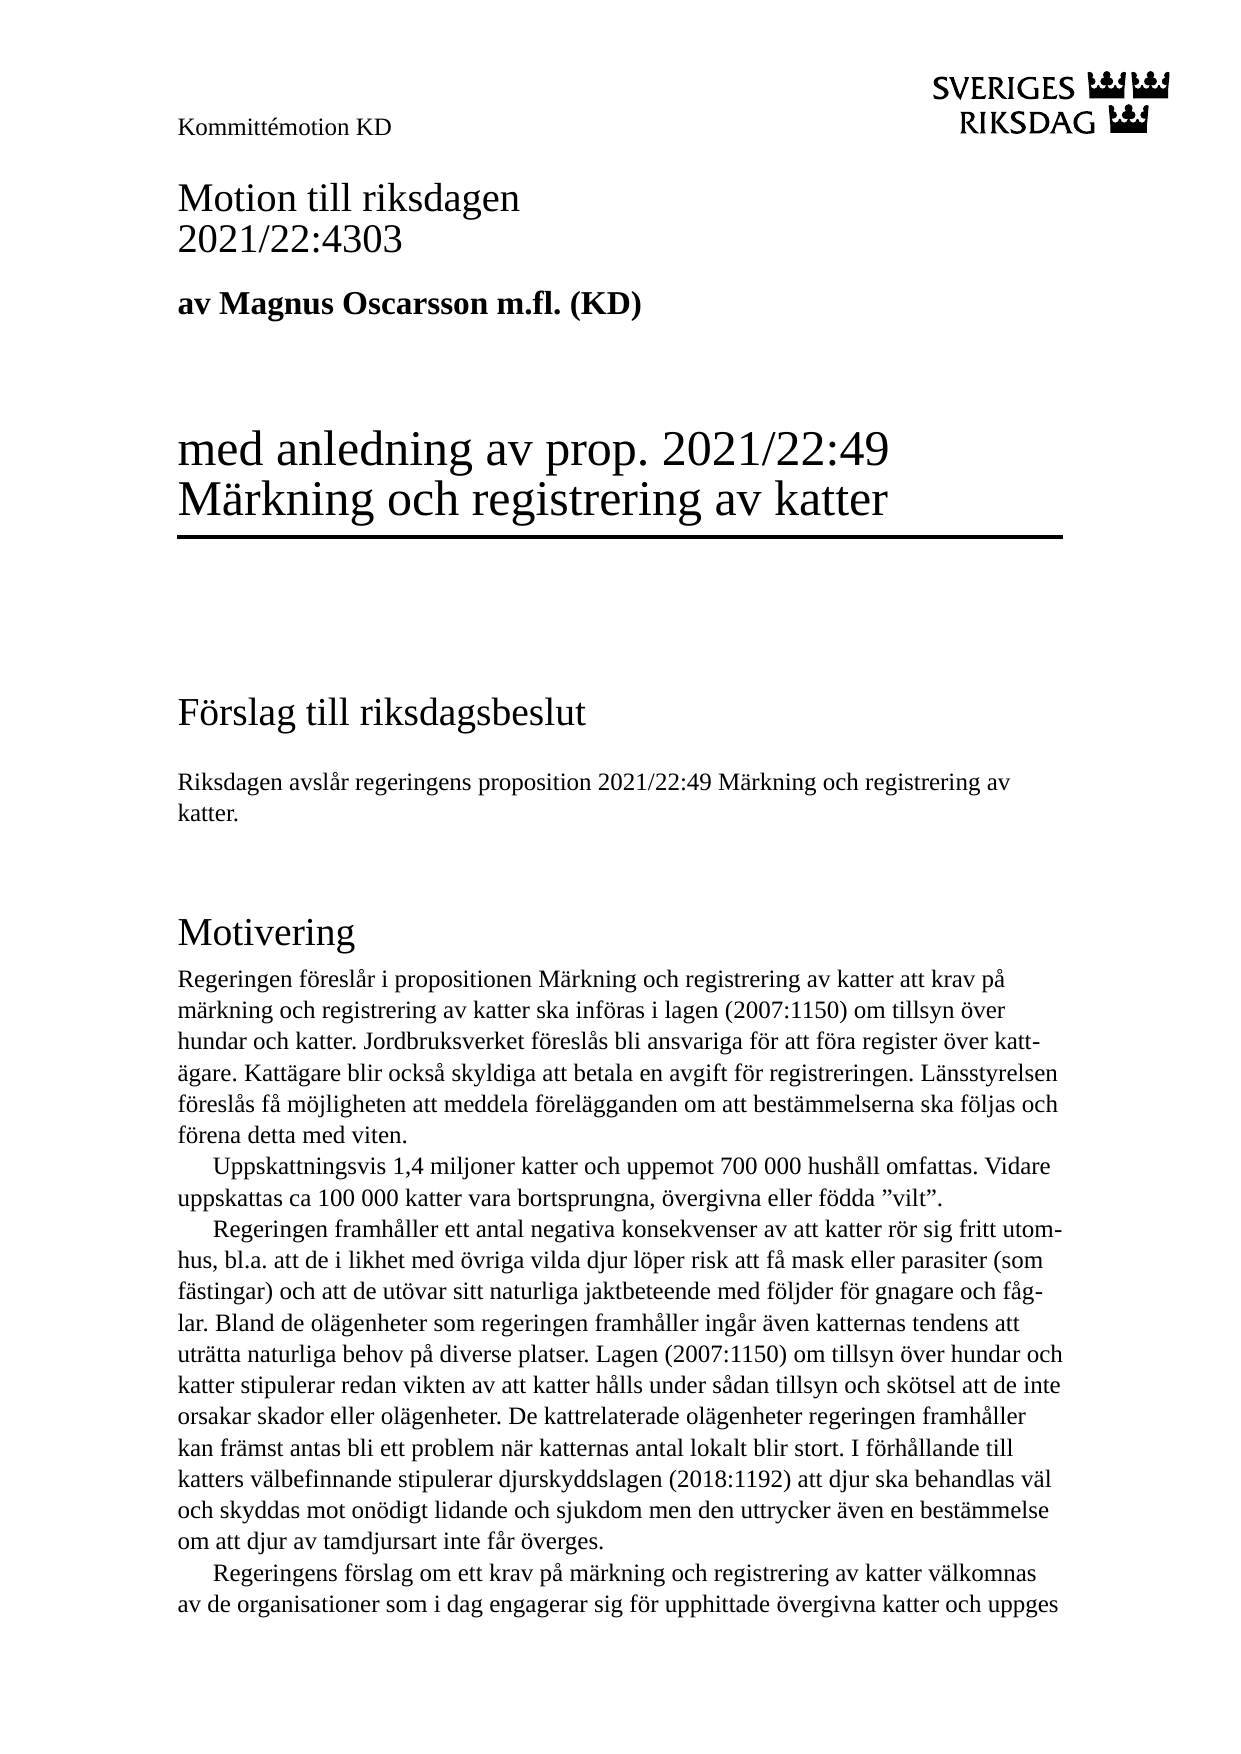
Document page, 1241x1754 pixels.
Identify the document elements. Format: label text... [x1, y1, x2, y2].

text Regeringen framhåller ett antal negativa konsekvenser av att katter rör sig fritt utomhus, bl.a. att de i likhet med övriga vilda djur löper risk att få mask eller parasiter (som fästingar) och att de utövar sitt naturliga jaktbeteende med följder för gnagare och fåglar. Bland de olägenheter som regeringen framhåller ingår även katternas tendens att uträtta naturliga behov på diverse platser. Lagen (2007:1150) om tillsyn över hundar och katter stipulerar redan vikten av att katter hålls under sådan tillsyn och skötsel att de inte orsakar skador eller olägenheter. De kattrelaterade olägenheter regeringen framhåller kan främst antas bli ett problem när katternas antal lokalt blir stort. I förhållande till katters välbefinnande stipulerar djurskyddslagen (2018:1192) att djur ska behandlas väl och skyddas mot onödigt lidande och sjukdom men den uttrycker även en bestämmelse om att djur av tamdjursart inte får överges. [177, 1211, 1063, 1555]
text Regeringen föreslår i propositionen Märkning och registrering av katter att krav på märkning och registrering av katter ska införas i lagen (2007:1150) om tillsyn över hundar och katter. Jordbruksverket föreslås bli ansvariga för att föra register över kattägare. Kattägare blir också skyldiga att betala en avgift för registreringen. Länsstyrelsen föreslås få möjligheten att meddela förelägganden om att bestämmelserna ska följas och förena detta med viten. [177, 961, 1063, 1149]
text Uppskattningsvis 1,4 miljoner katter och uppemot 700 000 hushåll omfattas. Vidare uppskattas ca 100 000 katter vara bortsprungna, övergivna eller födda ”vilt”. [177, 1149, 1063, 1211]
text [177, 1555, 1063, 1618]
